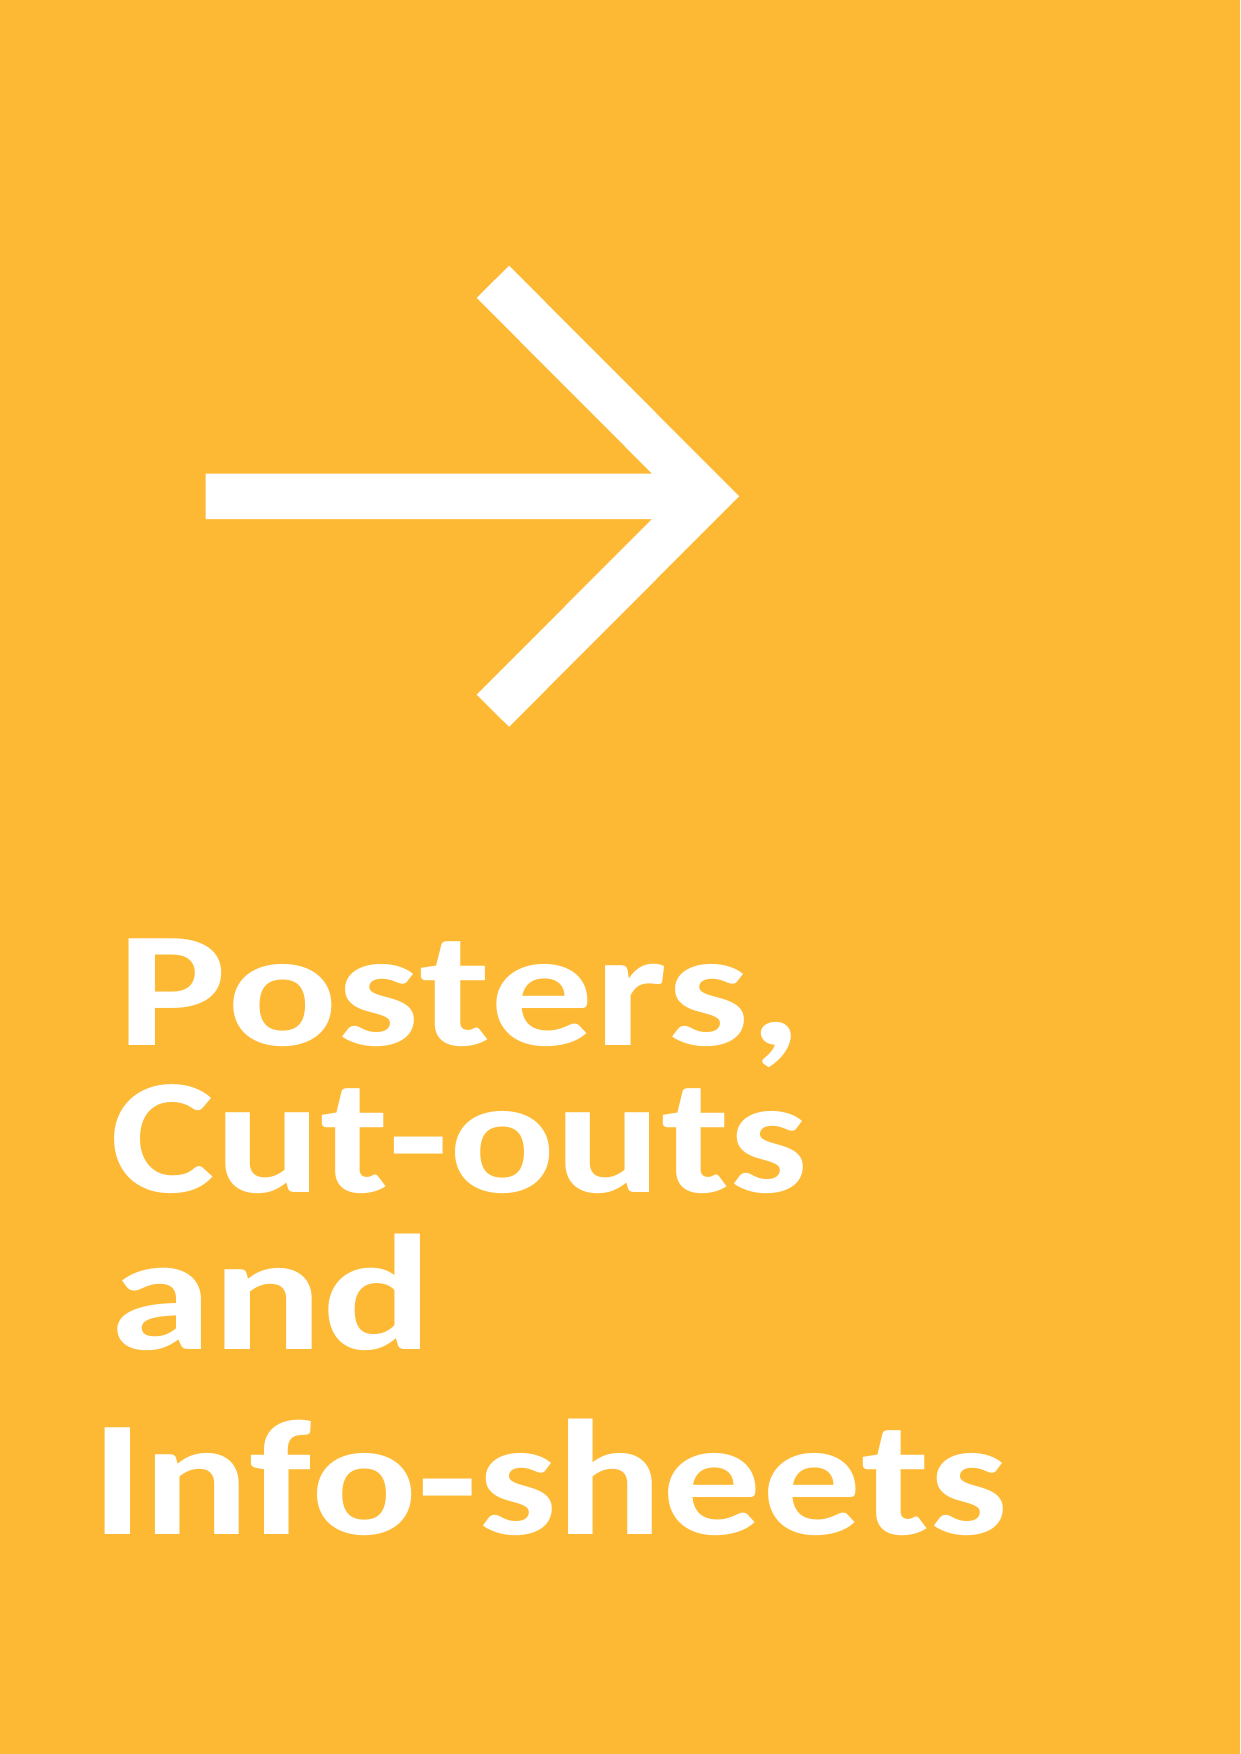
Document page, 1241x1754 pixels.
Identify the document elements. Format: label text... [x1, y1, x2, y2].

text Posters, Cut-outs and [110, 920, 810, 1391]
text Info-sheets [91, 1391, 1240, 1571]
